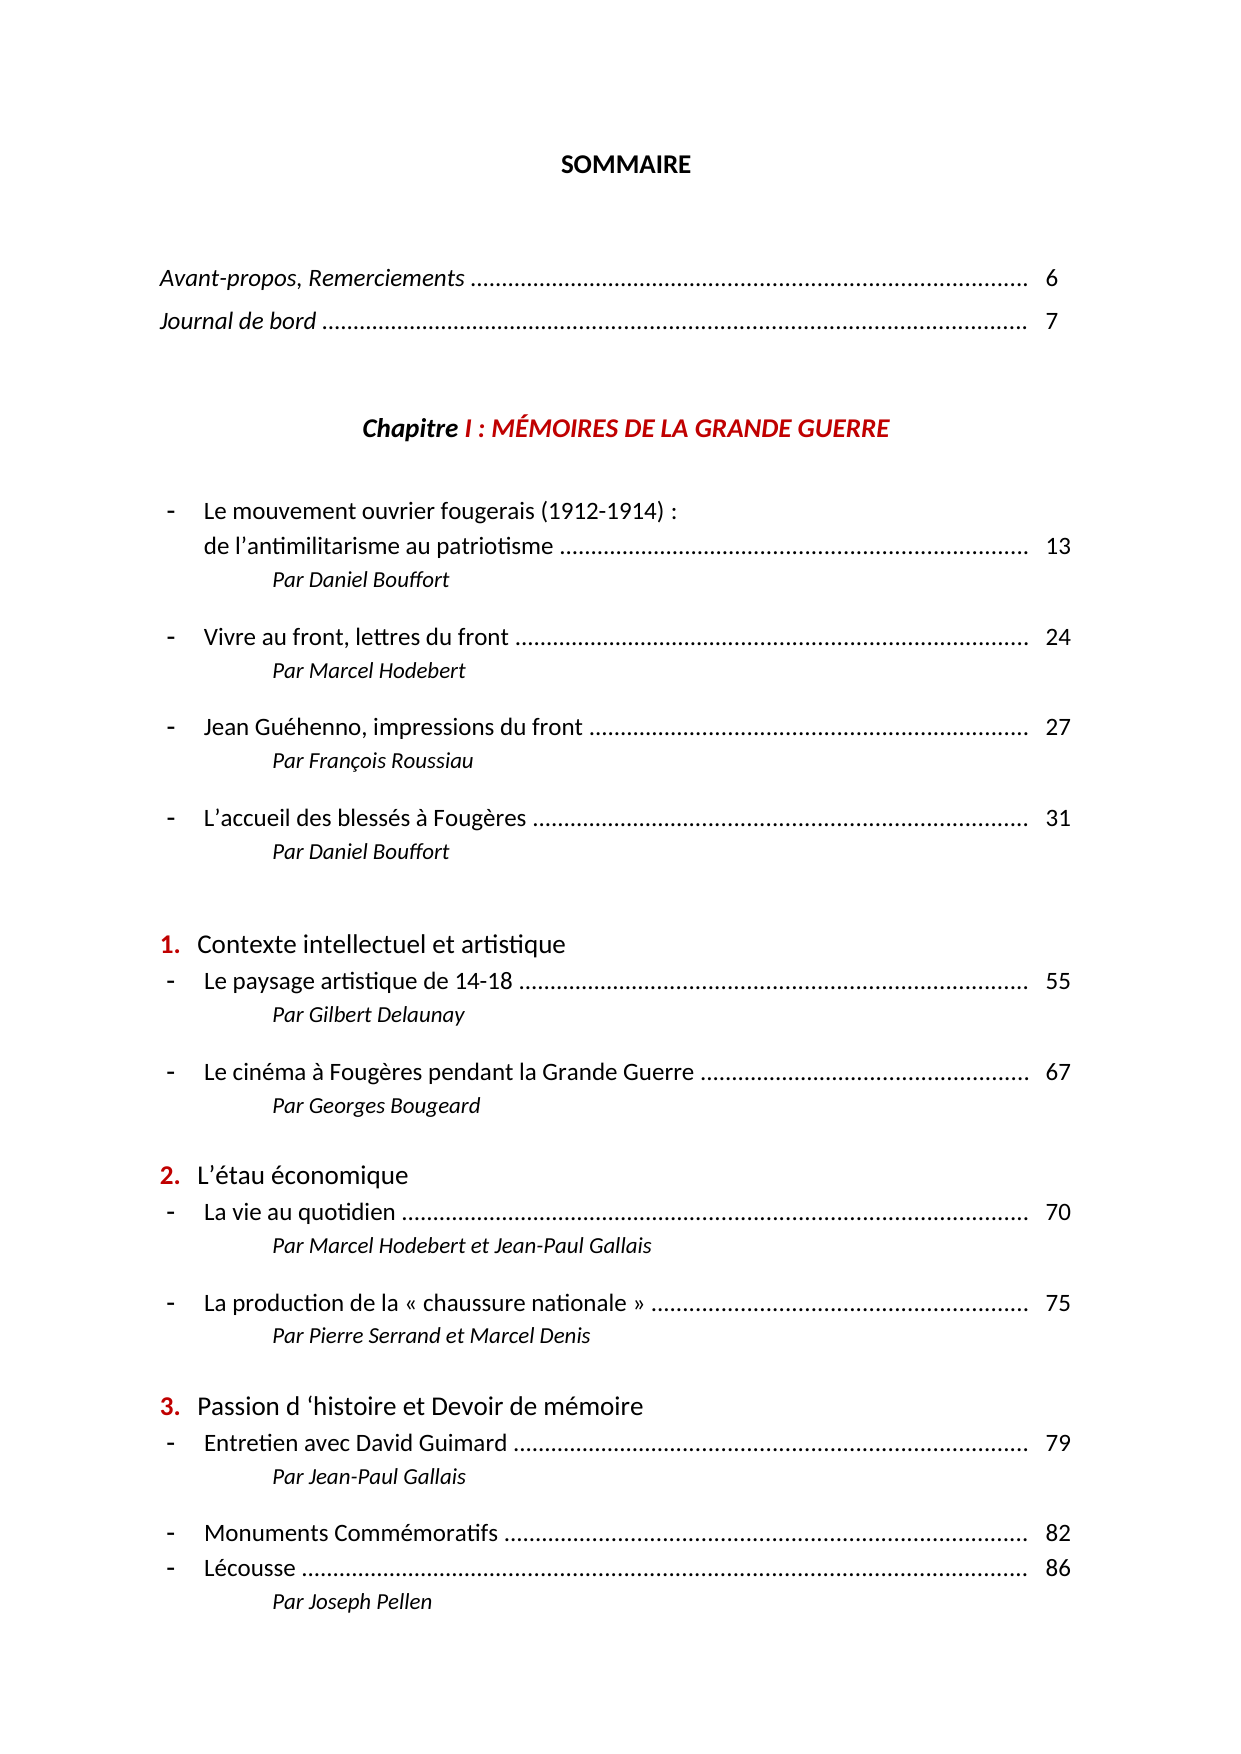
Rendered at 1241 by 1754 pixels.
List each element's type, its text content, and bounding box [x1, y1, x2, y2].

list Par Marcel Hodebert et Jean-Paul Gallais [272, 1231, 1093, 1259]
list de l’antimilitarisme au patriotisme 13 [204, 531, 1093, 561]
list Monuments Commémoratifs 82 [166, 1517, 1093, 1548]
list Par Georges Bougeard [272, 1091, 1093, 1119]
list La production de la « chaussure nationale » 75 [166, 1287, 1093, 1317]
list Par Joseph Pellen [272, 1587, 1093, 1615]
list L’étau économique [159, 1158, 1093, 1191]
list Jean Guéhenno, impressions du front 27 [167, 712, 1093, 742]
list Le paysage artistique de 14-18 55 [166, 966, 1093, 996]
list Passion d ‘histoire et Devoir de mémoire [159, 1389, 1093, 1422]
list Par Jean-Paul Gallais [272, 1462, 1093, 1490]
list Entretien avec David Guimard 79 [166, 1427, 1093, 1457]
list Par Marcel Hodebert [272, 656, 1093, 684]
list L’accueil des blessés à Fougères 31 [167, 802, 1093, 833]
list Par Daniel Bouffort [272, 566, 1093, 593]
list Vivre au front, lettres du front 24 [167, 621, 1093, 652]
list Par Gilbert Delaunay [272, 1001, 1093, 1028]
list Lécousse 86 [166, 1552, 1093, 1583]
list La vie au quotidien 70 [166, 1196, 1093, 1227]
text Avant-propos, Remerciements 6 [159, 262, 1093, 293]
text SOMMAIRE [159, 148, 1093, 181]
list Par Pierre Serrand et Marcel Denis [272, 1322, 1093, 1350]
list Le cinéma à Fougères pendant la Grande Guerre 67 [166, 1056, 1093, 1087]
text Chapitre I : MÉMOIRES DE LA GRANDE GUERRE [159, 411, 1093, 444]
text Journal de bord 7 [159, 305, 1093, 336]
list Par François Roussiau [272, 747, 1093, 774]
list Contexte intellectuel et artistique [159, 928, 1093, 961]
list Par Daniel Bouffort [272, 837, 1093, 865]
list Le mouvement ouvrier fougerais (1912-1914) : [167, 496, 1093, 526]
